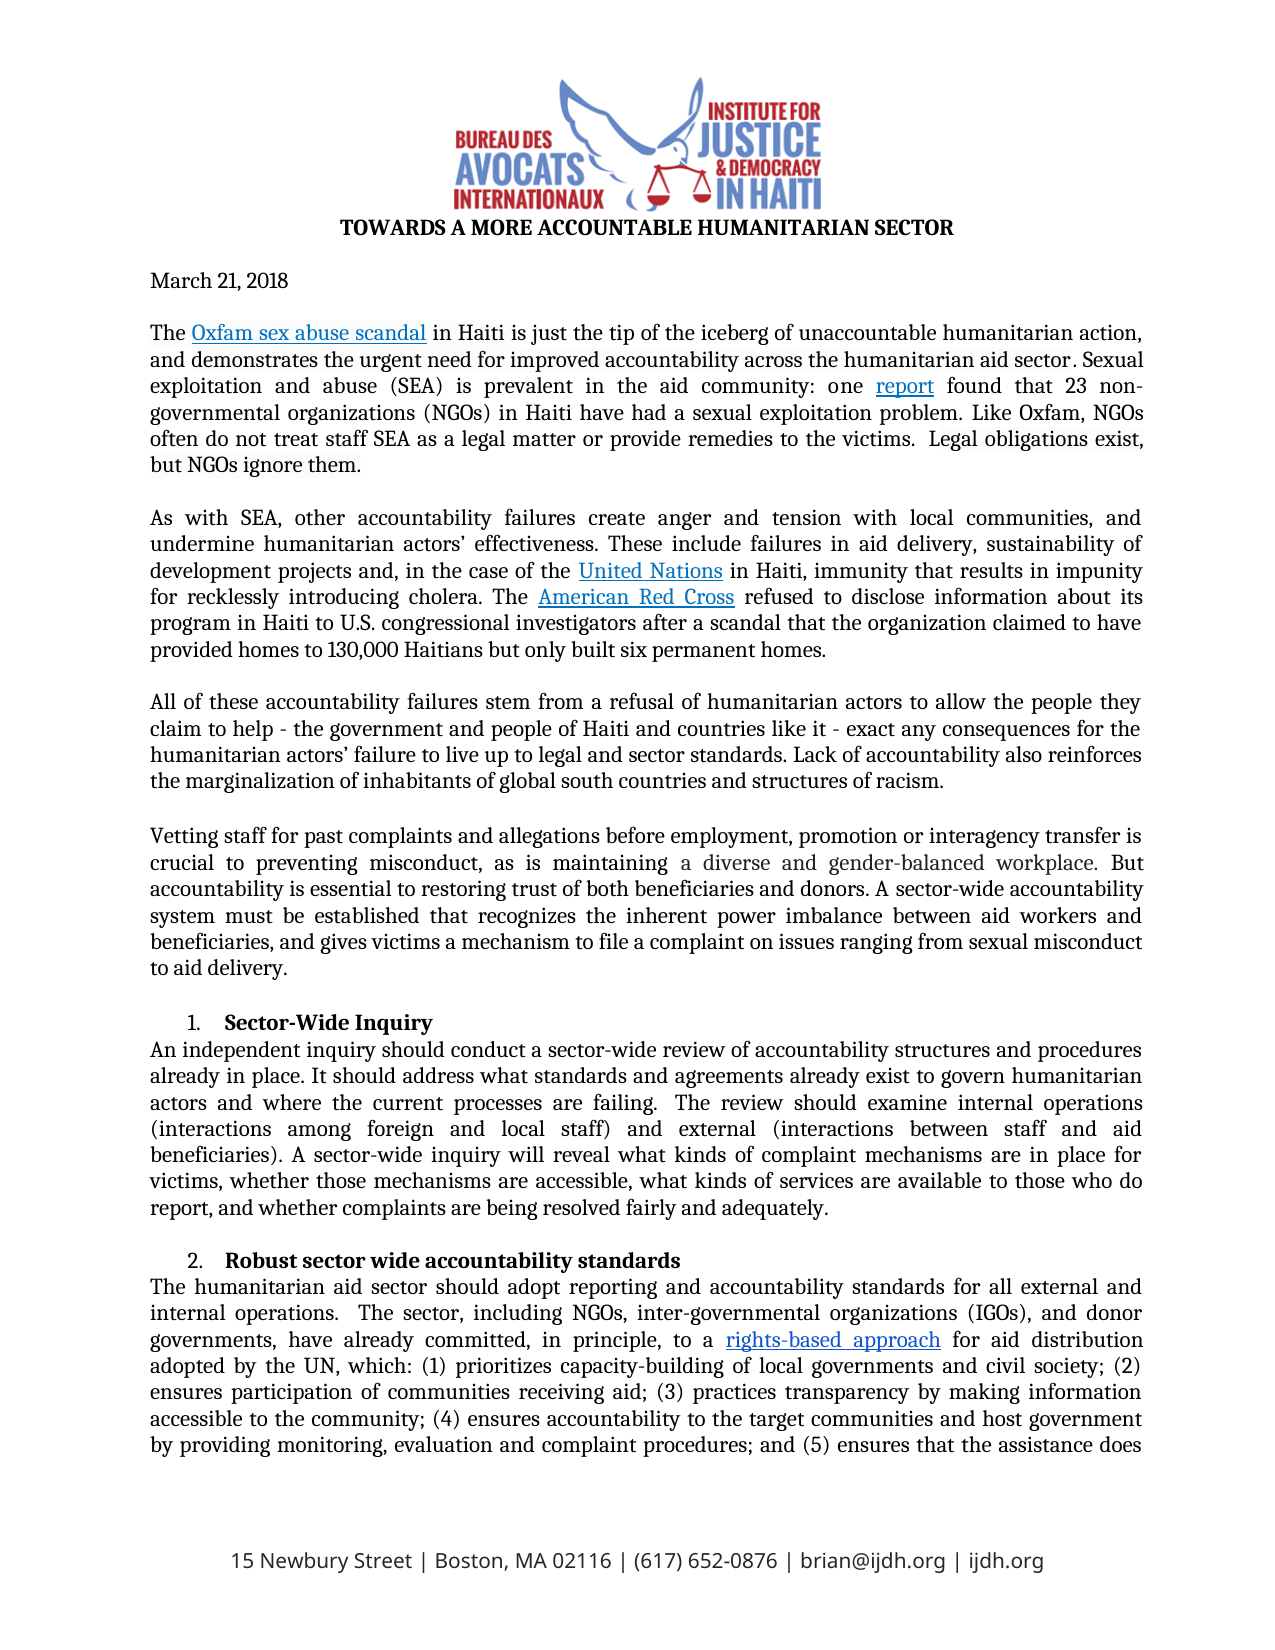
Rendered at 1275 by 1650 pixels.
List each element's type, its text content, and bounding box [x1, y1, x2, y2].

text March 21, 2018 [150, 267, 1144, 294]
text All of these accountability failures stem from a refusal of humanitarian actors to allow the people they claim to help - the government and people of Haiti and countries like it - exact any consequences for the humanitarian actors’ failure to live up to legal and sector standards. Lack of accountability also reinforces the marginalization of inhabitants of global south countries and structures of racism. [150, 689, 1144, 794]
list Robust sector wide accountability standards [187, 1247, 1144, 1274]
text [150, 1274, 1144, 1458]
picture [451, 75, 824, 215]
text The Oxfam sex abuse scandal in Haiti is just the tip of the iceberg of unaccountable humanitarian action, and demonstrates the urgent need for improved accountability across the humanitarian aid sector. Sexual exploitation and abuse (SEA) is prevalent in the aid community: one report found that 23 non-governmental organizations (NGOs) in Haiti have had a sexual exploitation problem. Like Oxfam, NGOs often do not treat staff SEA as a legal matter or provide remedies to the victims. Legal obligations exist, but NGOs ignore them. [150, 320, 1144, 478]
text Vetting staff for past complaints and allegations before employment, promotion or interagency transfer is crucial to preventing misconduct, as is maintaining a diverse and gender-balanced workplace. But accountability is essential to restoring trust of both beneficiaries and donors. A sector-wide accountability system must be established that recognizes the inherent power imbalance between aid workers and beneficiaries, and gives victims a mechanism to file a complaint on issues ranging from sexual misconduct to aid delivery. [150, 823, 1144, 981]
text TOWARDS A MORE ACCOUNTABLE HUMANITARIAN SECTOR [150, 215, 1144, 241]
text As with SEA, other accountability failures create anger and tension with local communities, and undermine humanitarian actors’ effectiveness. These include failures in aid delivery, sustainability of development projects and, in the case of the United Nations in Haiti, immunity that results in impunity for recklessly introducing cholera. The American Red Cross refused to disclose information about its program in Haiti to U.S. congressional investigators after a scandal that the organization claimed to have provided homes to 130,000 Haitians but only built six permanent homes. [150, 505, 1144, 663]
text An independent inquiry should conduct a sector-wide review of accountability structures and procedures already in place. It should address what standards and agreements already exist to govern humanitarian actors and where the current processes are failing. The review should examine internal operations (interactions among foreign and local staff) and external (interactions between staff and aid beneficiaries). A sector-wide inquiry will reveal what kinds of complaint mechanisms are in place for victims, whether those mechanisms are accessible, what kinds of services are available to those who do report, and whether complaints are being resolved fairly and adequately. [150, 1037, 1144, 1221]
list Sector-Wide Inquiry [187, 1010, 1144, 1037]
